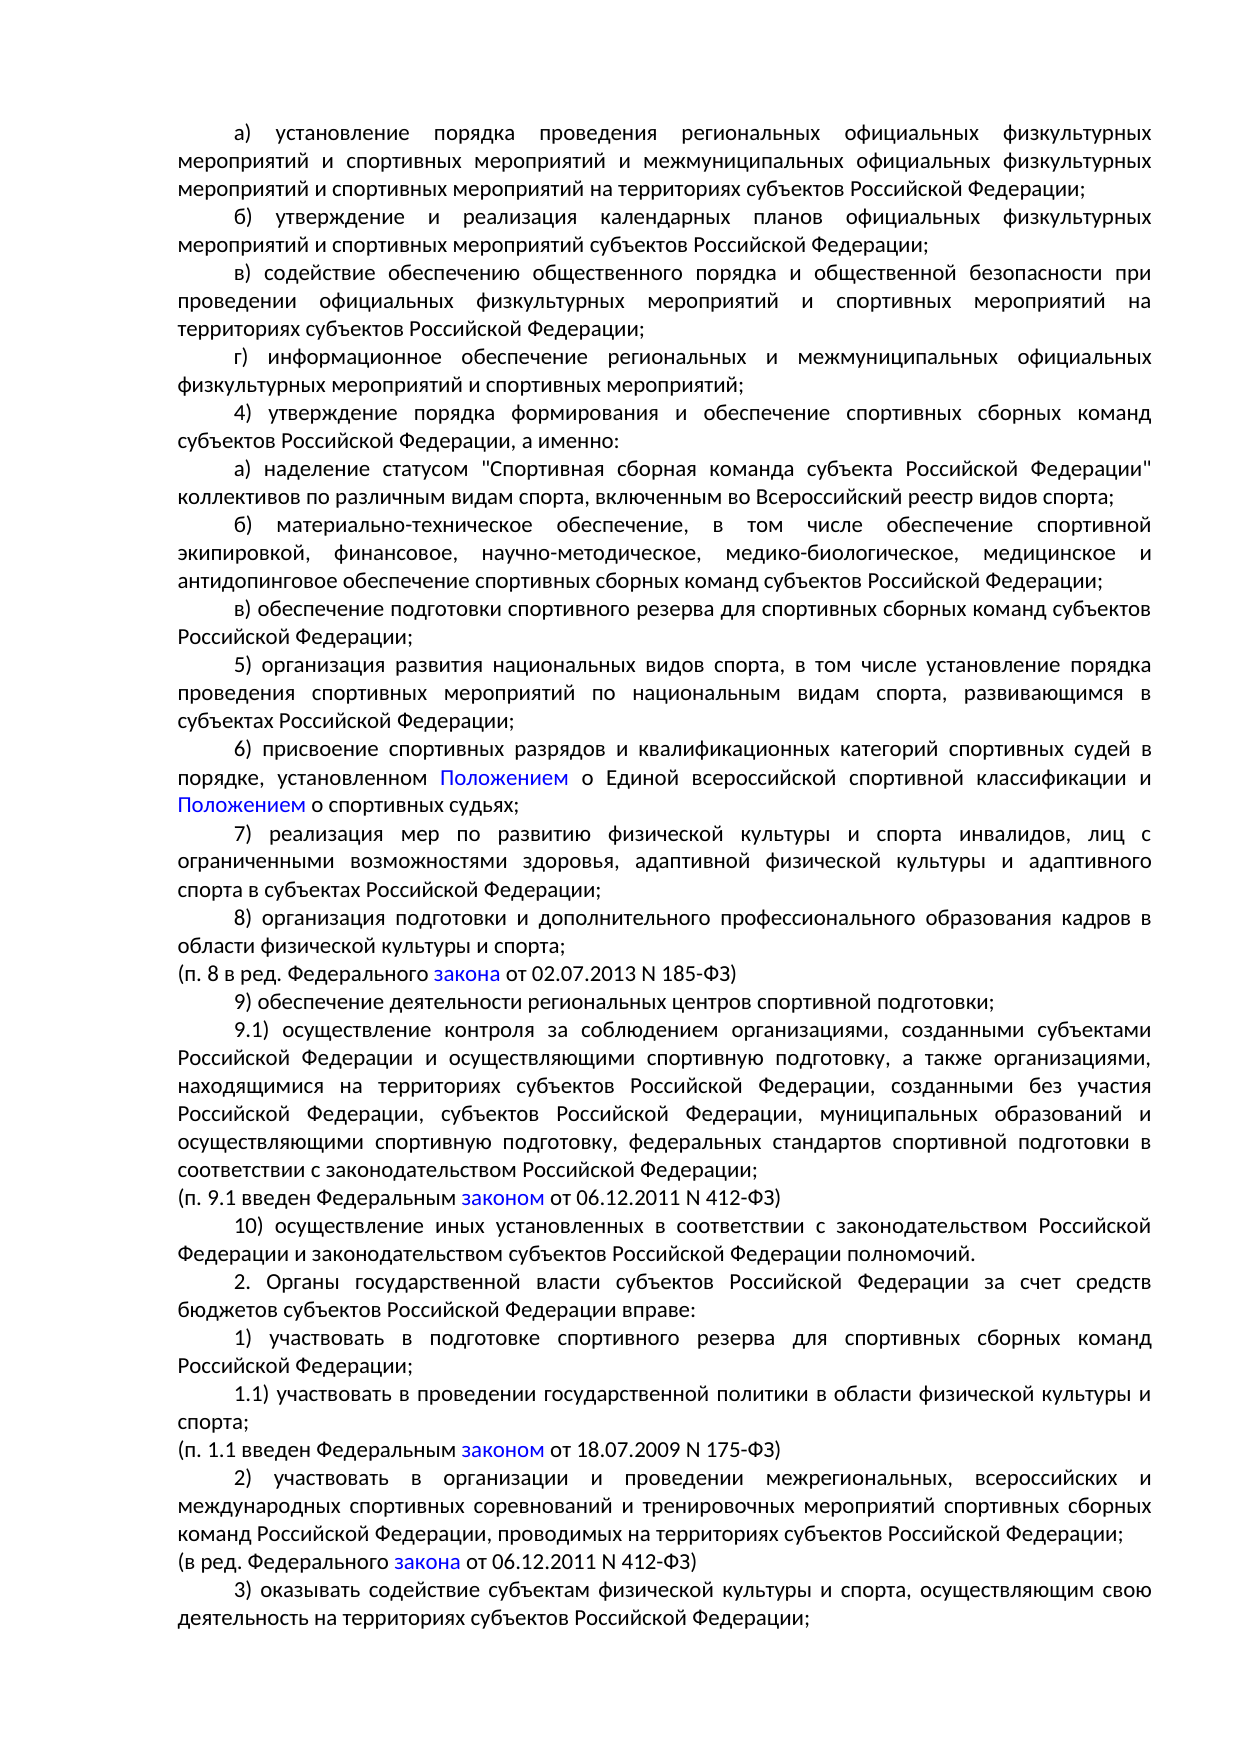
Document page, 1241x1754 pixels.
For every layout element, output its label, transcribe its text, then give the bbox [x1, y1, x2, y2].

text 9) обеспечение деятельности региональных центров спортивной подготовки; [177, 987, 1152, 1015]
text в) содействие обеспечению общественного порядка и общественной безопасности при проведении официальных физкультурных мероприятий и спортивных мероприятий на территориях субъектов Российской Федерации; [177, 258, 1152, 342]
text 10) осуществление иных установленных в соответствии с законодательством Российской Федерации и законодательством субъектов Российской Федерации полномочий. [177, 1211, 1152, 1267]
text 2. Органы государственной власти субъектов Российской Федерации за счет средств бюджетов субъектов Российской Федерации вправе: [177, 1267, 1152, 1323]
text (в ред. Федерального закона от 06.12.2011 N 412-ФЗ) [177, 1547, 1152, 1575]
text 1) участвовать в подготовке спортивного резерва для спортивных сборных команд Российской Федерации; [177, 1323, 1152, 1379]
text б) утверждение и реализация календарных планов официальных физкультурных мероприятий и спортивных мероприятий субъектов Российской Федерации; [177, 202, 1152, 258]
text г) информационное обеспечение региональных и межмуниципальных официальных физкультурных мероприятий и спортивных мероприятий; [177, 342, 1152, 398]
text 9.1) осуществление контроля за соблюдением организациями, созданными субъектами Российской Федерации и осуществляющими спортивную подготовку, а также организациями, находящимися на территориях субъектов Российской Федерации, созданными без участия Российской Федерации, субъектов Российской Федерации, муниципальных образований и осуществляющими спортивную подготовку, федеральных стандартов спортивной подготовки в соответствии с законодательством Российской Федерации; [177, 1015, 1152, 1183]
text (п. 8 в ред. Федерального закона от 02.07.2013 N 185-ФЗ) [177, 959, 1152, 987]
text 3) оказывать содействие субъектам физической культуры и спорта, осуществляющим свою деятельность на территориях субъектов Российской Федерации; [177, 1575, 1152, 1631]
text 7) реализация мер по развитию физической культуры и спорта инвалидов, лиц с ограниченными возможностями здоровья, адаптивной физической культуры и адаптивного спорта в субъектах Российской Федерации; [177, 819, 1152, 903]
text 1.1) участвовать в проведении государственной политики в области физической культуры и спорта; [177, 1379, 1152, 1435]
text в) обеспечение подготовки спортивного резерва для спортивных сборных команд субъектов Российской Федерации; [177, 594, 1152, 651]
text (п. 1.1 введен Федеральным законом от 18.07.2009 N 175-ФЗ) [177, 1435, 1152, 1463]
text (п. 9.1 введен Федеральным законом от 06.12.2011 N 412-ФЗ) [177, 1183, 1152, 1211]
text а) наделение статусом "Спортивная сборная команда субъекта Российской Федерации" коллективов по различным видам спорта, включенным во Всероссийский реестр видов спорта; [177, 454, 1152, 510]
text б) материально-техническое обеспечение, в том числе обеспечение спортивной экипировкой, финансовое, научно-методическое, медико-биологическое, медицинское и антидопинговое обеспечение спортивных сборных команд субъектов Российской Федерации; [177, 510, 1152, 594]
text 4) утверждение порядка формирования и обеспечение спортивных сборных команд субъектов Российской Федерации, а именно: [177, 398, 1152, 454]
text 5) организация развития национальных видов спорта, в том числе установление порядка проведения спортивных мероприятий по национальным видам спорта, развивающимся в субъектах Российской Федерации; [177, 651, 1152, 734]
text 2) участвовать в организации и проведении межрегиональных, всероссийских и международных спортивных соревнований и тренировочных мероприятий спортивных сборных команд Российской Федерации, проводимых на территориях субъектов Российской Федерации; [177, 1463, 1152, 1547]
text 8) организация подготовки и дополнительного профессионального образования кадров в области физической культуры и спорта; [177, 903, 1152, 959]
text 6) присвоение спортивных разрядов и квалификационных категорий спортивных судей в порядке, установленном Положением о Единой всероссийской спортивной классификации и Положением о спортивных судьях; [177, 734, 1152, 819]
text а) установление порядка проведения региональных официальных физкультурных мероприятий и спортивных мероприятий и межмуниципальных официальных физкультурных мероприятий и спортивных мероприятий на территориях субъектов Российской Федерации; [177, 118, 1152, 202]
